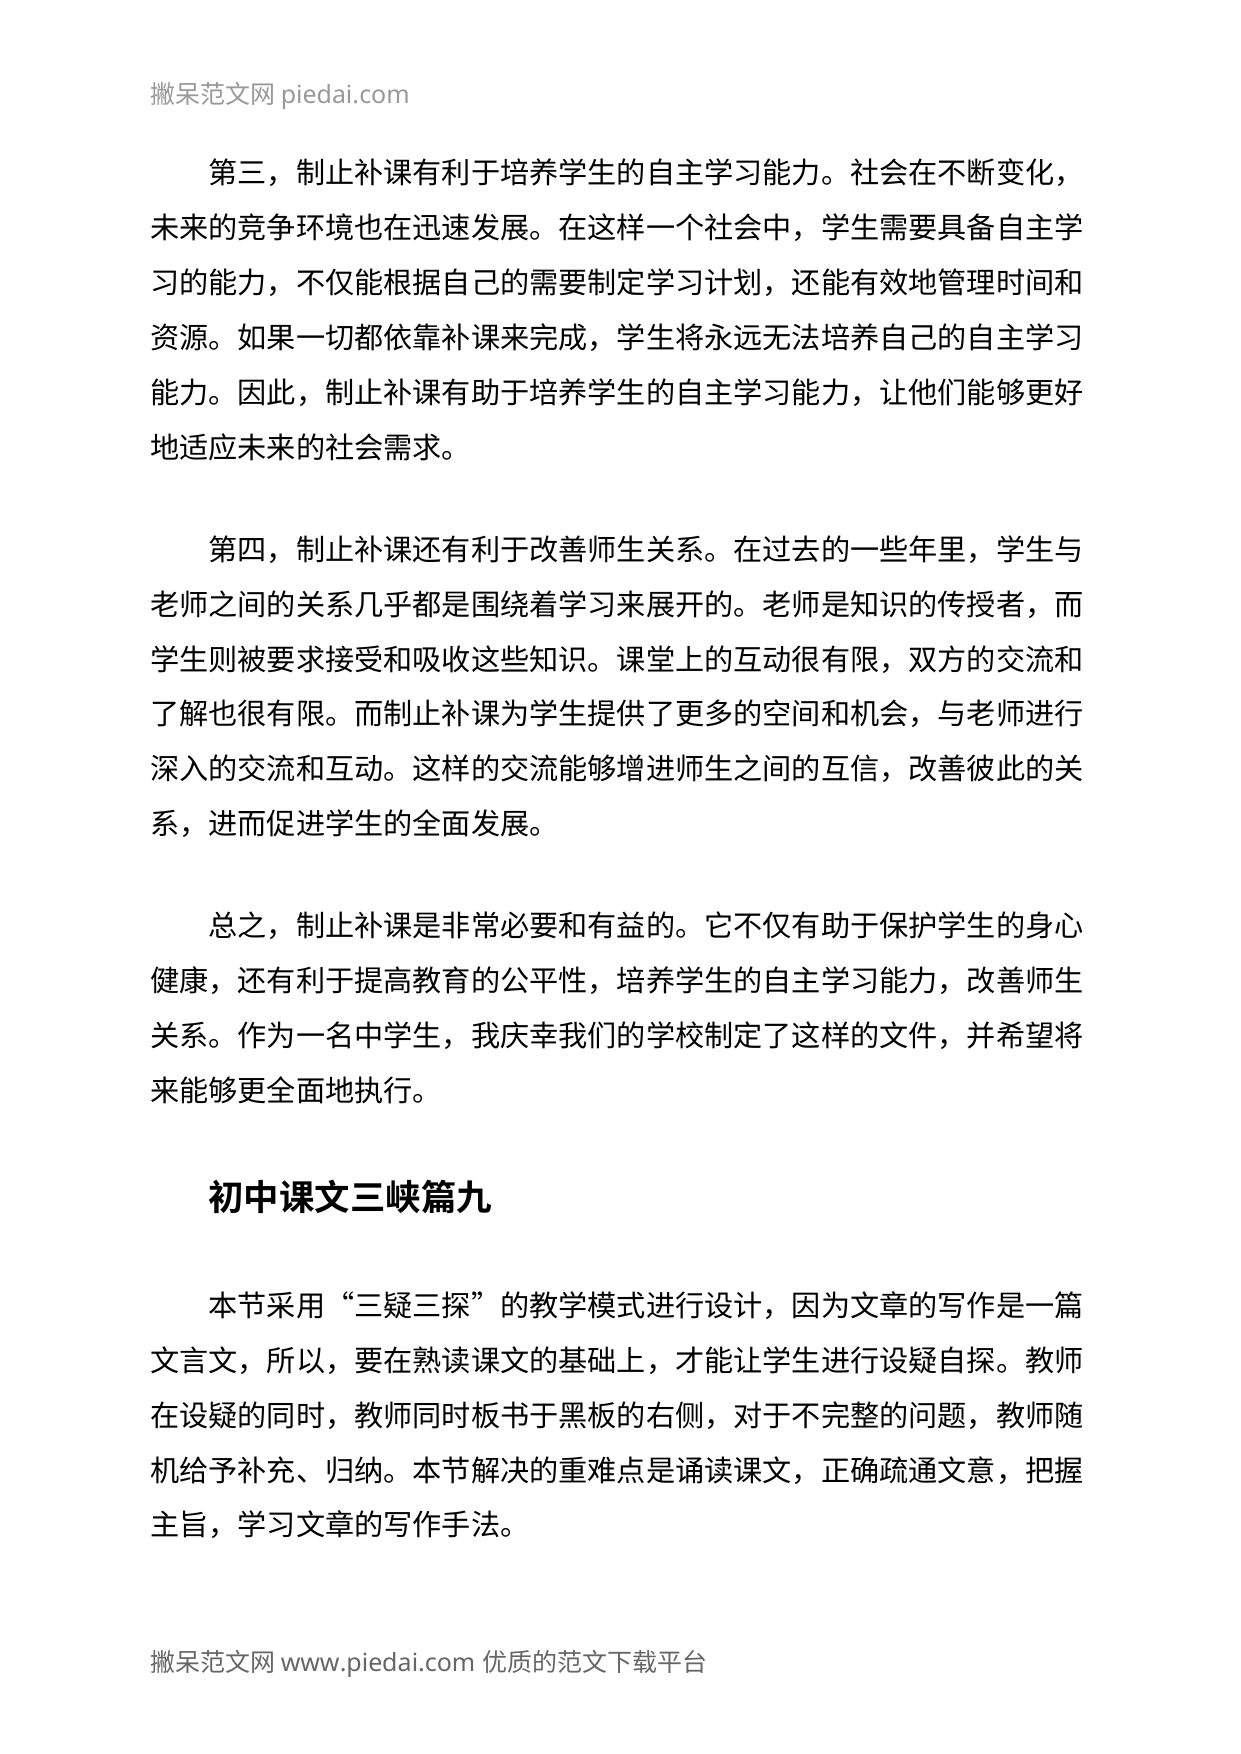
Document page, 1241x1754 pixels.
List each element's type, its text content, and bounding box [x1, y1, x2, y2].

text 本节采用“三疑三探”的教学模式进行设计，因为文章的写作是一篇文言文，所以，要在熟读课文的基础上，才能让学生进行设疑自探。教师在设疑的同时，教师同时板书于黑板的右侧，对于不完整的问题，教师随机给予补充、归纳。本节解决的重难点是诵读课文，正确疏通文意，把握主旨，学习文章的写作手法。 [150, 1282, 1090, 1544]
text 第四，制止补课还有利于改善师生关系。在过去的一些年里，学生与老师之间的关系几乎都是围绕着学习来展开的。老师是知识的传授者，而学生则被要求接受和吸收这些知识。课堂上的互动很有限，双方的交流和了解也很有限。而制止补课为学生提供了更多的空间和机会，与老师进行深入的交流和互动。这样的交流能够增进师生之间的互信，改善彼此的关系，进而促进学生的全面发展。 [150, 526, 1090, 843]
text 总之，制止补课是非常必要和有益的。它不仅有助于保护学生的身心健康，还有利于提高教育的公平性，培养学生的自主学习能力，改善师生关系。作为一名中学生，我庆幸我们的学校制定了这样的文件，并希望将来能够更全面地执行。 [150, 902, 1090, 1109]
text 第三，制止补课有利于培养学生的自主学习能力。社会在不断变化，未来的竞争环境也在迅速发展。在这样一个社会中，学生需要具备自主学习的能力，不仅能根据自己的需要制定学习计划，还能有效地管理时间和资源。如果一切都依靠补课来完成，学生将永远无法培养自己的自主学习能力。因此，制止补课有助于培养学生的自主学习能力，让他们能够更好地适应未来的社会需求。 [150, 150, 1090, 467]
text 初中课文三峡篇九 [150, 1169, 1090, 1220]
